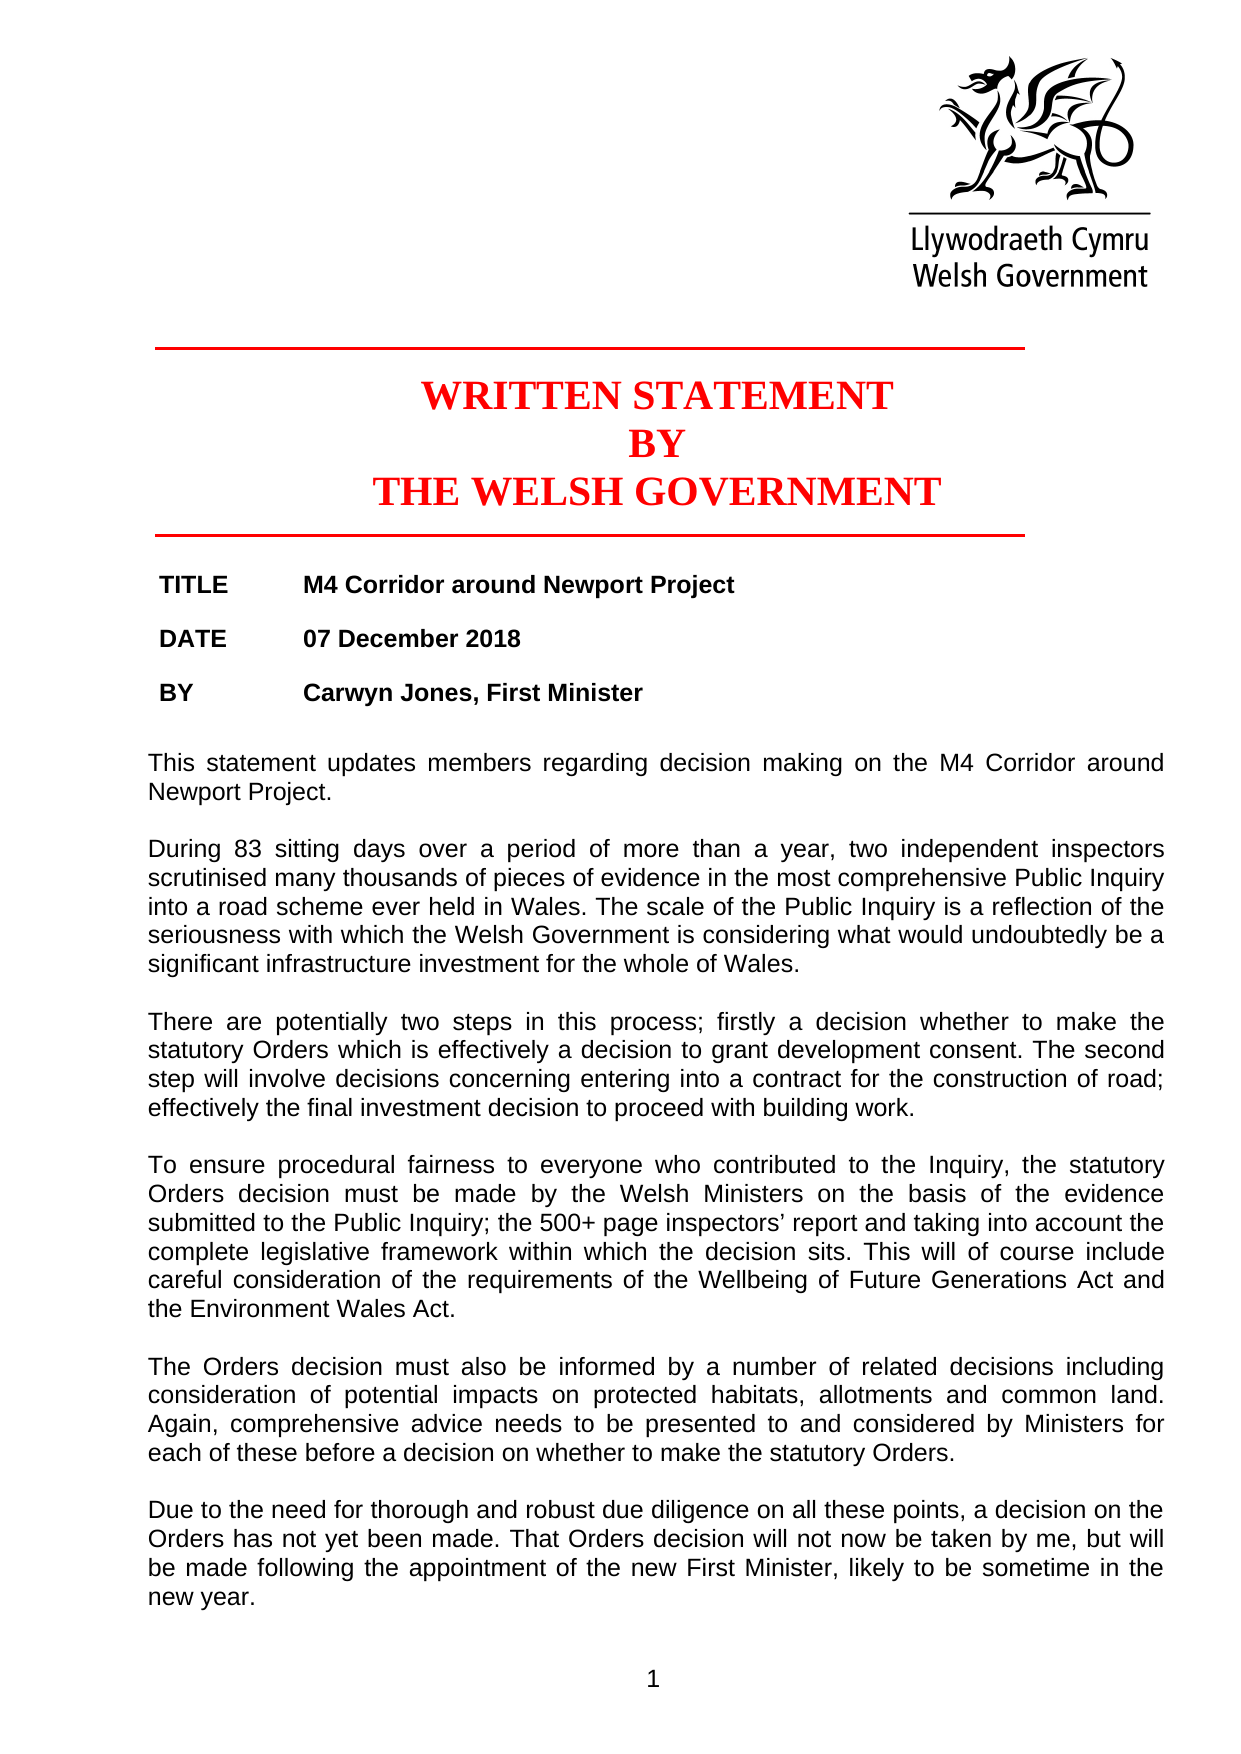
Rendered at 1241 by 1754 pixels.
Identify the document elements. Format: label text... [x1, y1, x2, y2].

text The Orders decision must also be informed by a number of related decisions including consideration of potential impacts on protected habitats, allotments and common land. Again, comprehensive advice needs to be presented to and considered by Ministers for each of these before a decision on whether to make the statutory Orders. [148, 1352, 1166, 1467]
table_cell BY [148, 666, 292, 719]
text To ensure procedural fairness to everyone who contributed to the Inquiry, the statutory Orders decision must be made by the Welsh Ministers on the basis of the evidence submitted to the Public Inquiry; the 500+ page inspectors’ report and taking into account the complete legislative framework within which the decision sits. This will of course include careful consideration of the requirements of the Wellbeing of Future Generations Act and the Environment Wales Act. [148, 1151, 1166, 1323]
table_cell Carwyn Jones, First Minister [292, 666, 1089, 719]
subtitle BY [148, 418, 1166, 466]
text During 83 sitting days over a period of more than a year, two independent inspectors scrutinised many thousands of pieces of evidence in the most comprehensive Public Inquiry into a road scheme ever held in Wales. The scale of the Public Inquiry is a reflection of the seriousness with which the Welsh Government is considering what would undoubtedly be a significant infrastructure investment for the whole of Wales. [148, 834, 1166, 978]
table_cell 07 December 2018 [292, 612, 1089, 666]
text Due to the need for thorough and robust due diligence on all these points, a decision on the Orders has not yet been made. That Orders decision will not now be taken by me, but will be made following the appointment of the new First Minister, likely to be sometime in the new year. [148, 1496, 1166, 1611]
table_header TITLE [148, 546, 292, 612]
picture [908, 56, 1151, 287]
text There are potentially two steps in this process; firstly a decision whether to make the statutory Orders which is effectively a decision to grant development consent. The second step will involve decisions concerning entering into a contract for the construction of road; effectively the final investment decision to proceed with building work. [148, 1007, 1166, 1122]
table_cell DATE [148, 612, 292, 666]
table_header M4 Corridor around Newport Project [292, 546, 1089, 612]
text This statement updates members regarding decision making on the M4 Corridor around Newport Project. [148, 748, 1166, 806]
subtitle THE WELSH GOVERNMENT [148, 466, 1166, 514]
subtitle WRITTEN STATEMENT [148, 371, 1166, 418]
